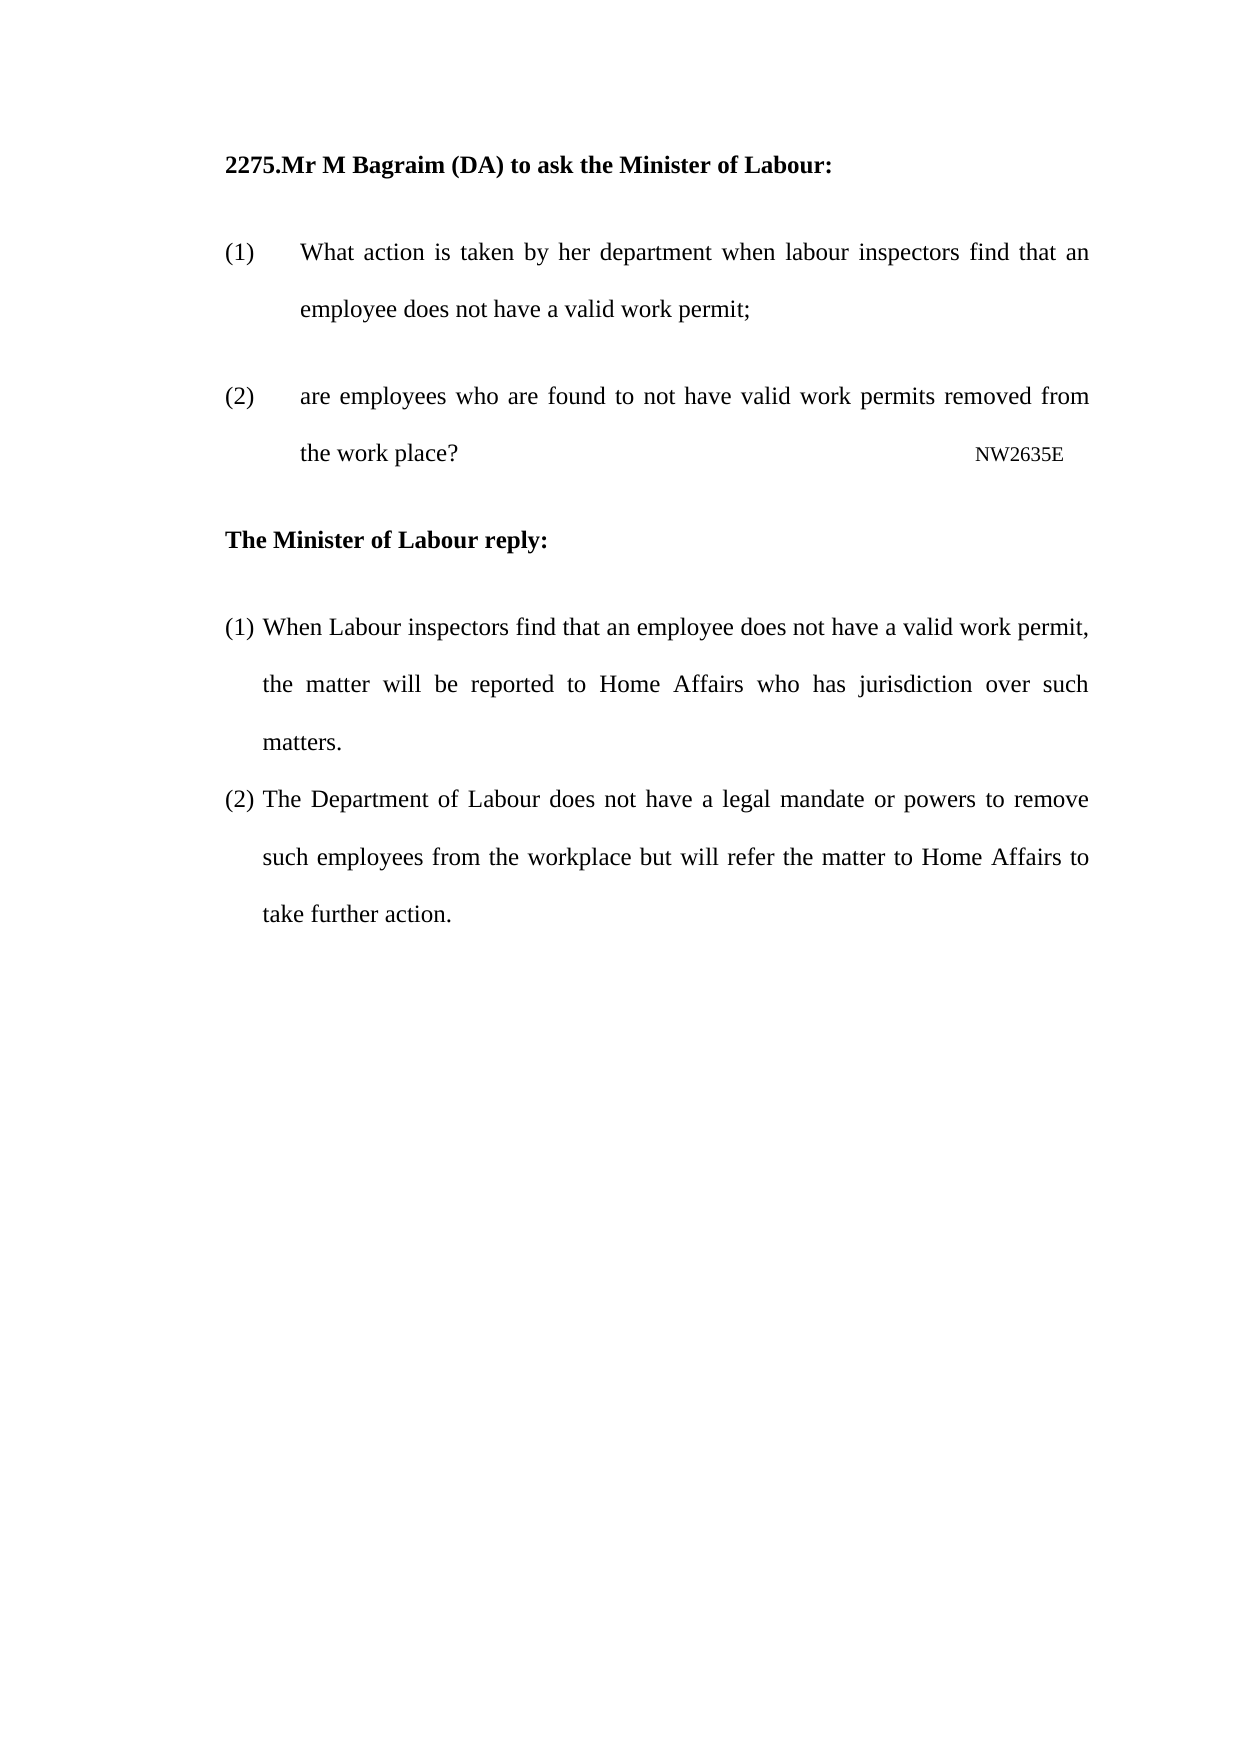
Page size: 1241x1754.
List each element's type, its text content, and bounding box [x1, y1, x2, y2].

text 2275.Mr M Bagraim (DA) to ask the Minister of Labour: [225, 150, 1090, 179]
text (2) are employees who are found to not have valid work permits removed from the work place? NW2635E [225, 381, 1090, 467]
text (1) What action is taken by her department when labour inspectors find that an employee does not have a valid work permit; [225, 237, 1090, 323]
text The Minister of Labour reply: [225, 525, 1090, 554]
list When Labour inspectors find that an employee does not have a valid work permit, the matter will be reported to Home Affairs who has jurisdiction over such matters. [225, 612, 1090, 755]
list The Department of Labour does not have a legal mandate or powers to remove such employees from the workplace but will refer the matter to Home Affairs to take further action. [225, 784, 1090, 928]
